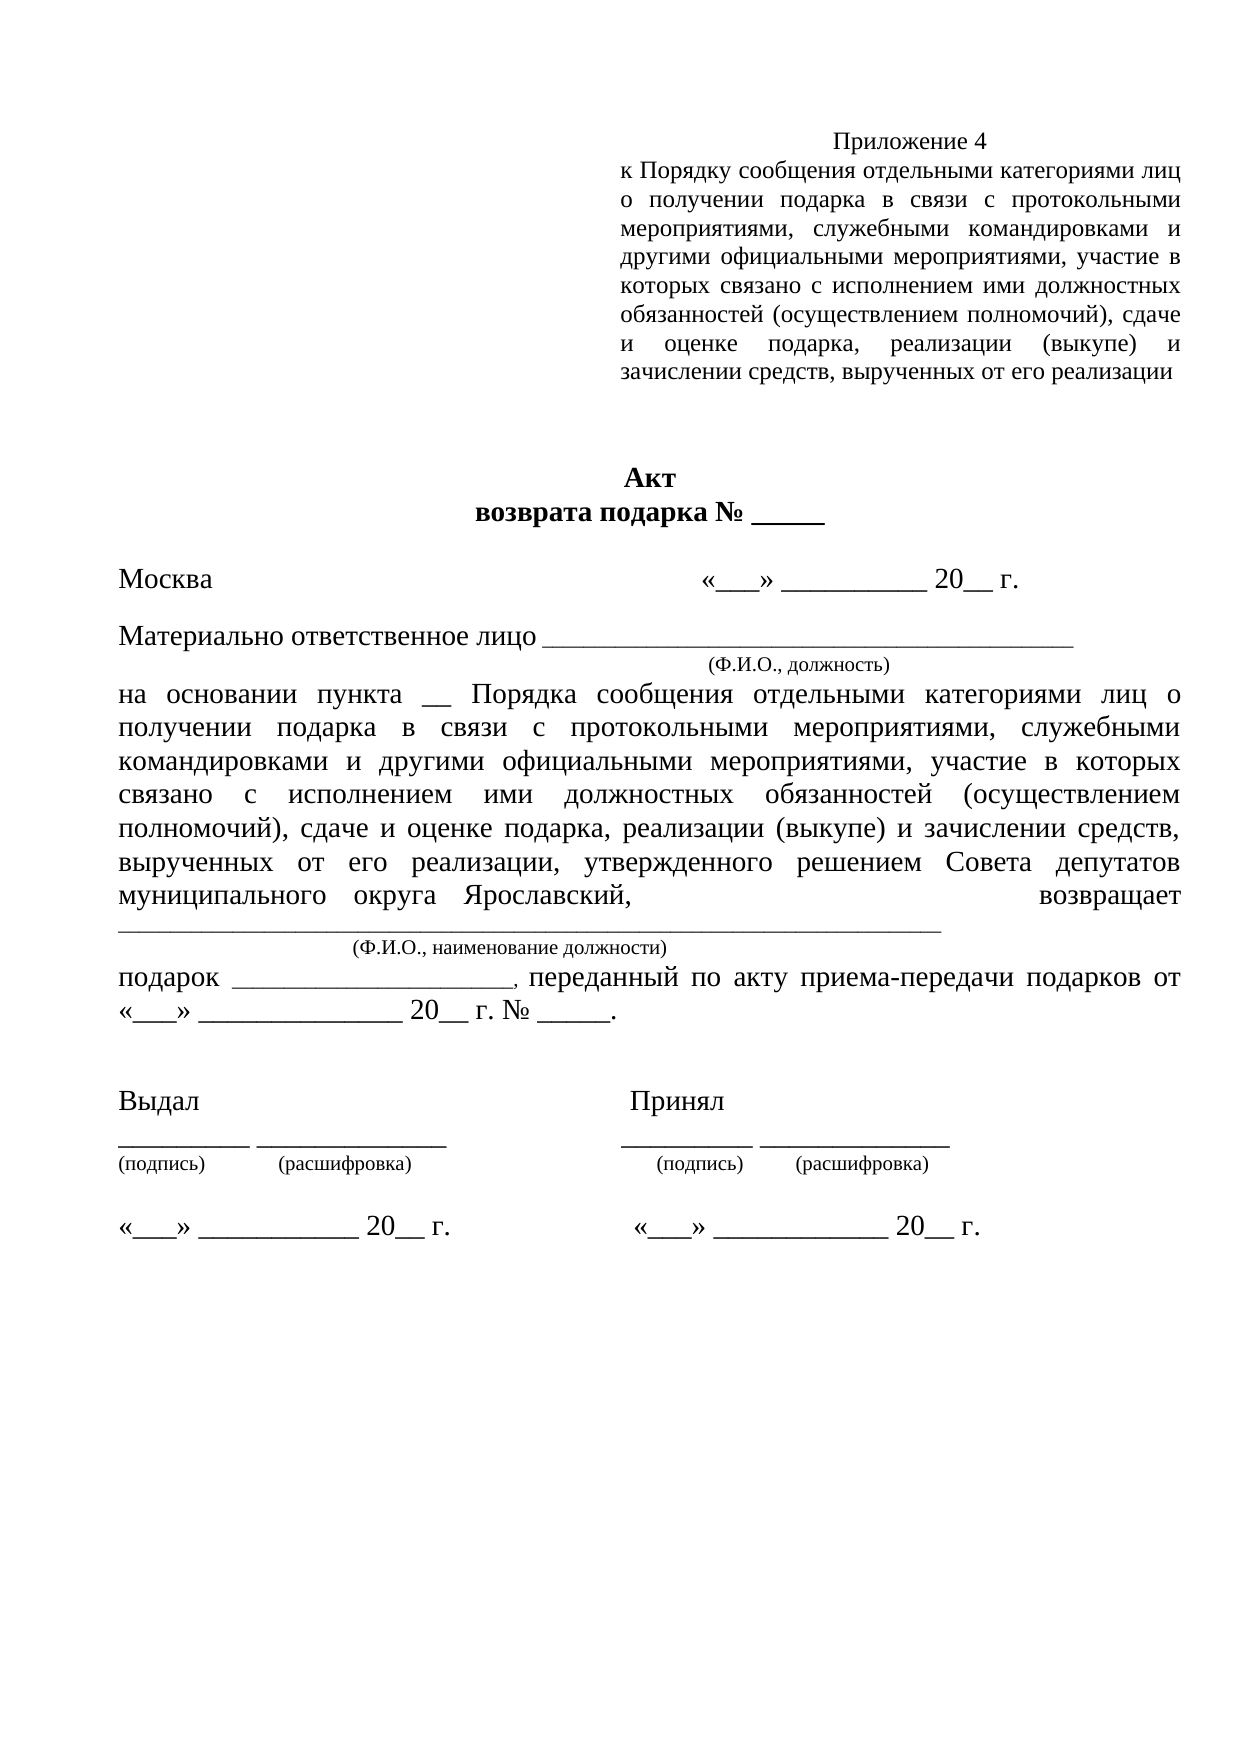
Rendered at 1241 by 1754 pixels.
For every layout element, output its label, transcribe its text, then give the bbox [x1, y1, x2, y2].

text Выдал Принял [118, 1083, 1181, 1117]
text к Порядку сообщения отдельными категориями лиц о получении подарка в связи с протокольными мероприятиями, служебными командировками и другими официальными мероприятиями, участие в которых связано с исполнением ими должностных обязанностей (осуществлением полномочий), сдаче и оценке подарка, реализации (выкупе) и зачислении средств, вырученных от его реализации [620, 155, 1181, 385]
text Акт [118, 461, 1181, 494]
text (Ф.И.О., наименование должности) [118, 935, 1181, 959]
text «___» ___________ 20__ г. «___» ____________ 20__ г. [118, 1208, 1181, 1242]
text Материально ответственное лицо ___________________________________________________ [118, 618, 1181, 652]
text подарок ___________________________, переданный по акту приема-передачи подарков от «___» ______________ 20__ г. № _____. [118, 959, 1181, 1026]
text (подпись) (расшифровка) (подпись) (расшифровка) [118, 1151, 1181, 1175]
text на основании пункта __ Порядка сообщения отдельными категориями лиц о получении подарка в связи с протокольными мероприятиями, служебными командировками и другими официальными мероприятиями, участие в которых связано с исполнением ими должностных обязанностей (осуществлением полномочий), сдаче и оценке подарка, реализации (выкупе) и зачислении средств, вырученных от его реализации, утвержденного решением Совета депутатов муниципального округа Ярославский, возвращает _______________________________________________________________________________ [118, 676, 1181, 935]
text (Ф.И.О., должность) [634, 652, 1181, 676]
text возврата подарка № _____ [118, 494, 1181, 528]
text Москва «___» __________ 20__ г. [118, 561, 1181, 595]
text _________ _____________ _________ _____________ [118, 1117, 1181, 1151]
text Приложение 4 [620, 126, 1181, 155]
